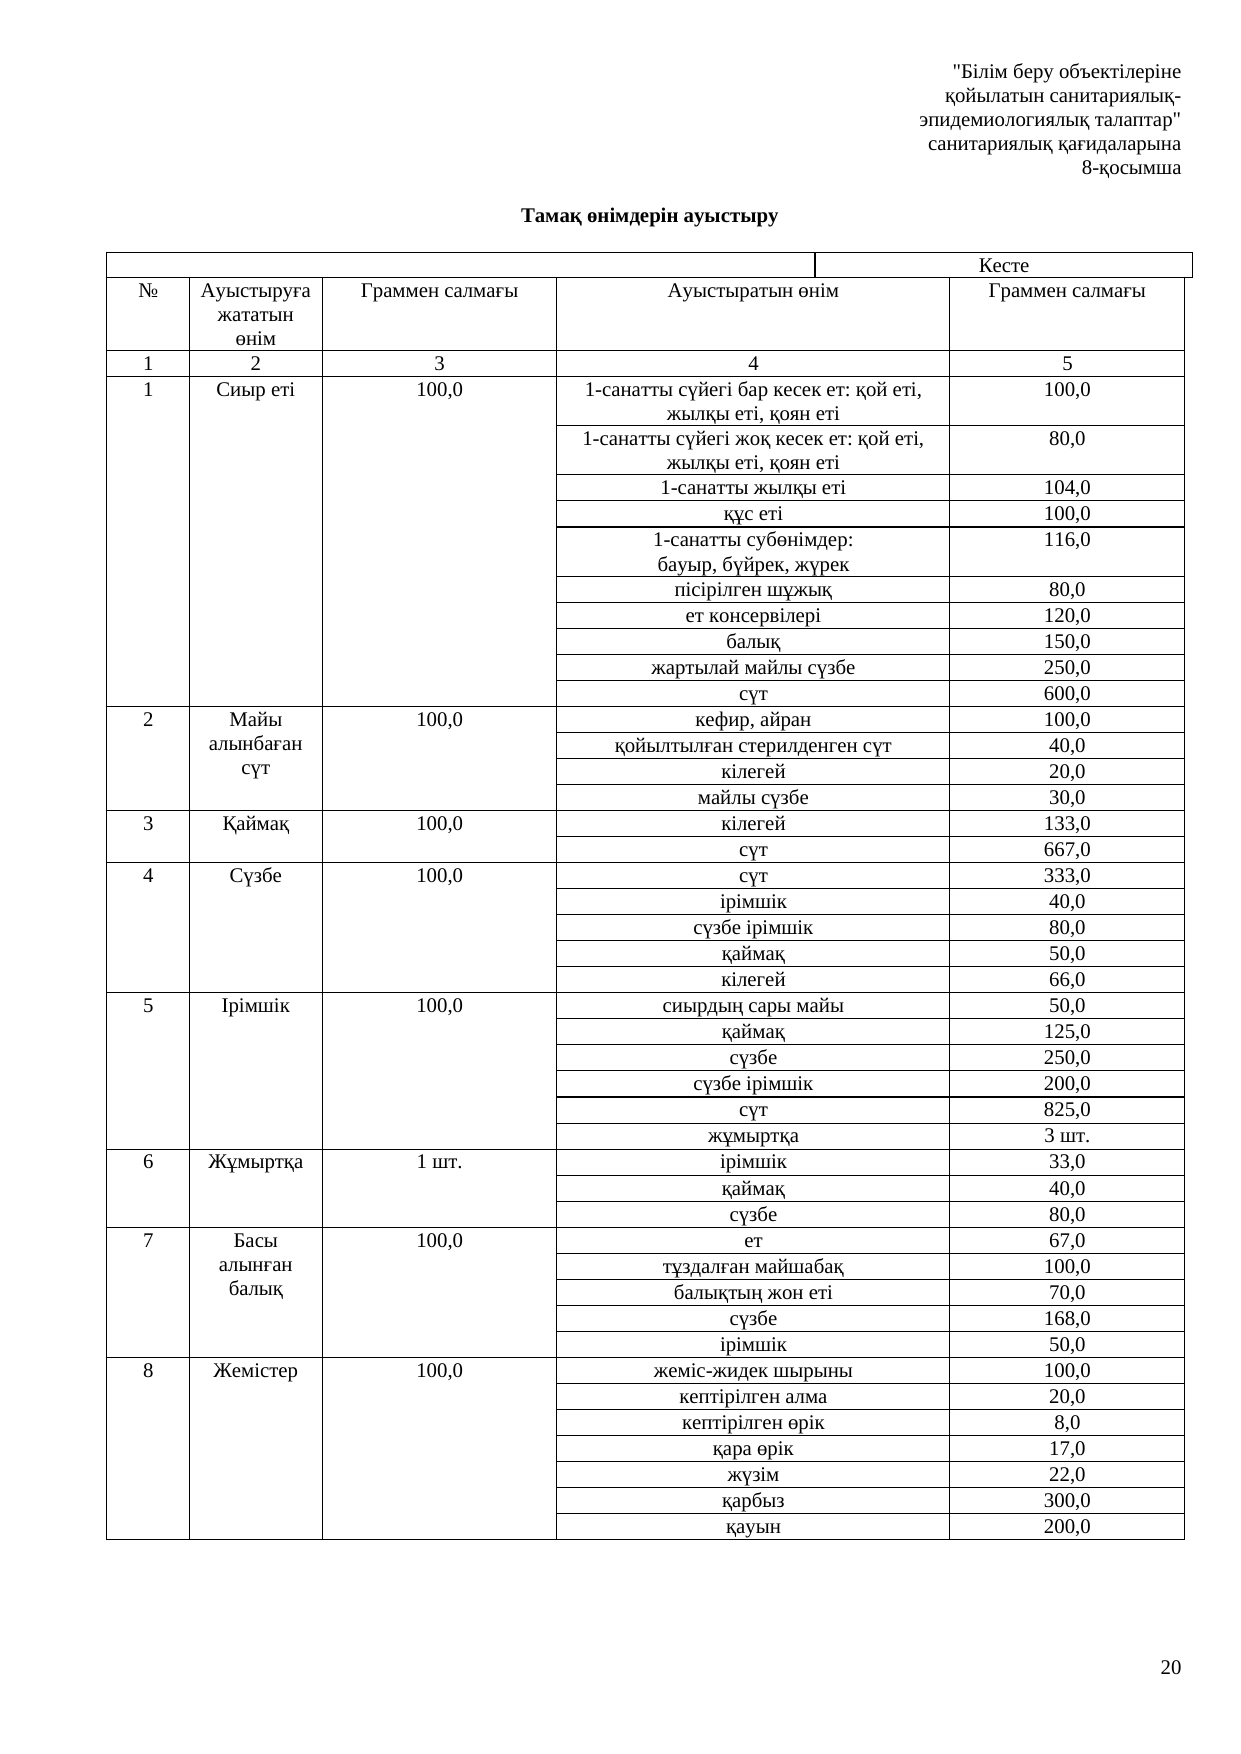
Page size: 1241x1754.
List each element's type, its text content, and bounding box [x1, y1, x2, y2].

table_cell 100,0 [950, 377, 1184, 425]
table_cell Басы алынған балық [190, 1228, 322, 1357]
table_cell № [107, 278, 189, 350]
table_cell тұздалған майшабақ [557, 1254, 949, 1279]
table_cell 1-санатты сүйегі бар кесек ет: қой еті, жылқы еті, қоян еті [557, 377, 949, 425]
table_cell балықтың жон еті [557, 1280, 949, 1305]
table_cell 40,0 [950, 889, 1184, 914]
table_cell 100,0 [323, 1358, 556, 1539]
text "Білім беру объектілеріне [118, 59, 1181, 83]
table_cell Сүзбе [190, 863, 322, 992]
table_cell 3 [107, 811, 189, 862]
text 8-қосымша [118, 155, 1181, 179]
table_cell Ауыстыруға жататын өнім [190, 278, 322, 350]
table_cell Граммен салмағы [323, 278, 556, 350]
table_cell 50,0 [950, 941, 1184, 966]
table_cell 133,0 [950, 811, 1184, 836]
table_cell 1-санатты жылқы еті [557, 475, 949, 500]
table_cell қойылтылған стерилденген сүт [557, 733, 949, 758]
table_cell 8,0 [950, 1410, 1184, 1435]
table_cell 200,0 [950, 1071, 1184, 1096]
table_cell 2 [107, 707, 189, 810]
table_cell 3 шт. [950, 1124, 1184, 1148]
table_cell сүзбе [557, 1306, 949, 1331]
table_cell ірімшік [557, 889, 949, 914]
table_cell кілегей [557, 967, 949, 992]
table_cell қара өрік [557, 1436, 949, 1461]
table_cell жартылай майлы сүзбе [557, 655, 949, 680]
table_cell құс еті [557, 501, 949, 526]
table_cell 5 [950, 351, 1184, 376]
table_cell 100,0 [323, 1228, 556, 1357]
table_cell 30,0 [950, 785, 1184, 810]
table_cell 6 [107, 1150, 189, 1227]
table_cell сүзбе ірімшік [557, 1071, 949, 1096]
table_cell 100,0 [950, 501, 1184, 526]
table_cell жұмыртқа [557, 1124, 949, 1148]
table_cell 600,0 [950, 681, 1184, 706]
table_cell 1 шт. [323, 1150, 556, 1227]
table_cell қаймақ [557, 941, 949, 966]
table_cell кілегей [557, 811, 949, 836]
table_cell 33,0 [950, 1150, 1184, 1174]
text санитариялық қағидаларына [118, 131, 1181, 155]
table_cell 67,0 [950, 1228, 1184, 1253]
table_cell Қаймақ [190, 811, 322, 862]
table_cell 50,0 [950, 993, 1184, 1018]
table_cell ет консервілері [557, 603, 949, 628]
table_cell 8 [107, 1358, 189, 1539]
table_cell 5 [107, 993, 189, 1148]
table_cell 1 [107, 351, 189, 376]
table_cell 20,0 [950, 1384, 1184, 1409]
table_cell 100,0 [950, 1358, 1184, 1383]
table_cell ірімшік [557, 1150, 949, 1174]
table_cell 40,0 [950, 733, 1184, 758]
table_cell 120,0 [950, 603, 1184, 628]
table_cell 150,0 [950, 629, 1184, 654]
table_cell 7 [107, 1228, 189, 1357]
table_cell 100,0 [323, 863, 556, 992]
table_cell ірімшік [557, 1332, 949, 1357]
table_cell Майы алынбаған сүт [190, 707, 322, 810]
table_cell кептірілген алма [557, 1384, 949, 1409]
table_cell пісірілген шұжық [557, 577, 949, 602]
table_header Кесте [816, 253, 1192, 277]
table_cell кілегей [557, 759, 949, 784]
table_cell ет [557, 1228, 949, 1253]
table_cell 125,0 [950, 1019, 1184, 1044]
table_cell кефир, айран [557, 707, 949, 732]
table_cell 4 [107, 863, 189, 992]
table_cell қарбыз [557, 1488, 949, 1513]
table_cell сүт [557, 681, 949, 706]
table_cell 116,0 [950, 528, 1184, 576]
table_cell қаймақ [557, 1019, 949, 1044]
table_cell Ауыстыратын өнім [557, 278, 949, 350]
table_cell 17,0 [950, 1436, 1184, 1461]
table_cell 80,0 [950, 426, 1184, 474]
table_header [107, 253, 814, 277]
table_cell 100,0 [323, 993, 556, 1148]
text Тамақ өнімдерін ауыстыру [118, 203, 1181, 227]
table_cell Жұмыртқа [190, 1150, 322, 1227]
table_cell 100,0 [323, 707, 556, 810]
table_cell 300,0 [950, 1488, 1184, 1513]
table_cell 333,0 [950, 863, 1184, 888]
table_cell 70,0 [950, 1280, 1184, 1305]
table_cell жеміс-жидек шырыны [557, 1358, 949, 1383]
table_cell 2 [190, 351, 322, 376]
table_cell 250,0 [950, 655, 1184, 680]
table_cell Граммен салмағы [950, 278, 1184, 350]
table_cell сүзбе [557, 1045, 949, 1070]
text қойылатын санитариялық- [118, 83, 1181, 107]
table_cell 250,0 [950, 1045, 1184, 1070]
table_cell Жемістер [190, 1358, 322, 1539]
table_cell балық [557, 629, 949, 654]
table_cell сүзбе [557, 1202, 949, 1227]
table_cell 66,0 [950, 967, 1184, 992]
table_cell 100,0 [323, 811, 556, 862]
table_cell кептірілген өрік [557, 1410, 949, 1435]
table_cell 100,0 [323, 377, 556, 706]
table_cell Ірімшік [190, 993, 322, 1148]
table_cell 80,0 [950, 915, 1184, 940]
table_cell 100,0 [950, 707, 1184, 732]
table_cell майлы сүзбе [557, 785, 949, 810]
table_cell сүзбе ірімшік [557, 915, 949, 940]
table_cell 200,0 [950, 1514, 1184, 1539]
table_cell 168,0 [950, 1306, 1184, 1331]
table_cell 80,0 [950, 1202, 1184, 1227]
table_cell сүт [557, 837, 949, 862]
table_cell 1 [107, 377, 189, 706]
table_cell 3 [323, 351, 556, 376]
table_cell 1-санатты сүйегі жоқ кесек ет: қой еті, жылқы еті, қоян еті [557, 426, 949, 474]
table_cell 4 [557, 351, 949, 376]
table_cell Сиыр еті [190, 377, 322, 706]
table_cell 40,0 [950, 1176, 1184, 1201]
table_cell 22,0 [950, 1462, 1184, 1487]
text эпидемиологиялық талаптар" [118, 107, 1181, 131]
table_cell 50,0 [950, 1332, 1184, 1357]
table_cell 20,0 [950, 759, 1184, 784]
table_cell 825,0 [950, 1098, 1184, 1122]
table_cell 1-санатты субөнімдер: бауыр, бүйрек, жүрек [557, 528, 949, 576]
table_cell қауын [557, 1514, 949, 1539]
table_cell сиырдың сары майы [557, 993, 949, 1018]
table_cell 100,0 [950, 1254, 1184, 1279]
table_cell 104,0 [950, 475, 1184, 500]
table_cell сүт [557, 1098, 949, 1122]
table_cell сүт [557, 863, 949, 888]
table_cell 80,0 [950, 577, 1184, 602]
table_cell қаймақ [557, 1176, 949, 1201]
table_cell жүзім [557, 1462, 949, 1487]
table_cell 667,0 [950, 837, 1184, 862]
